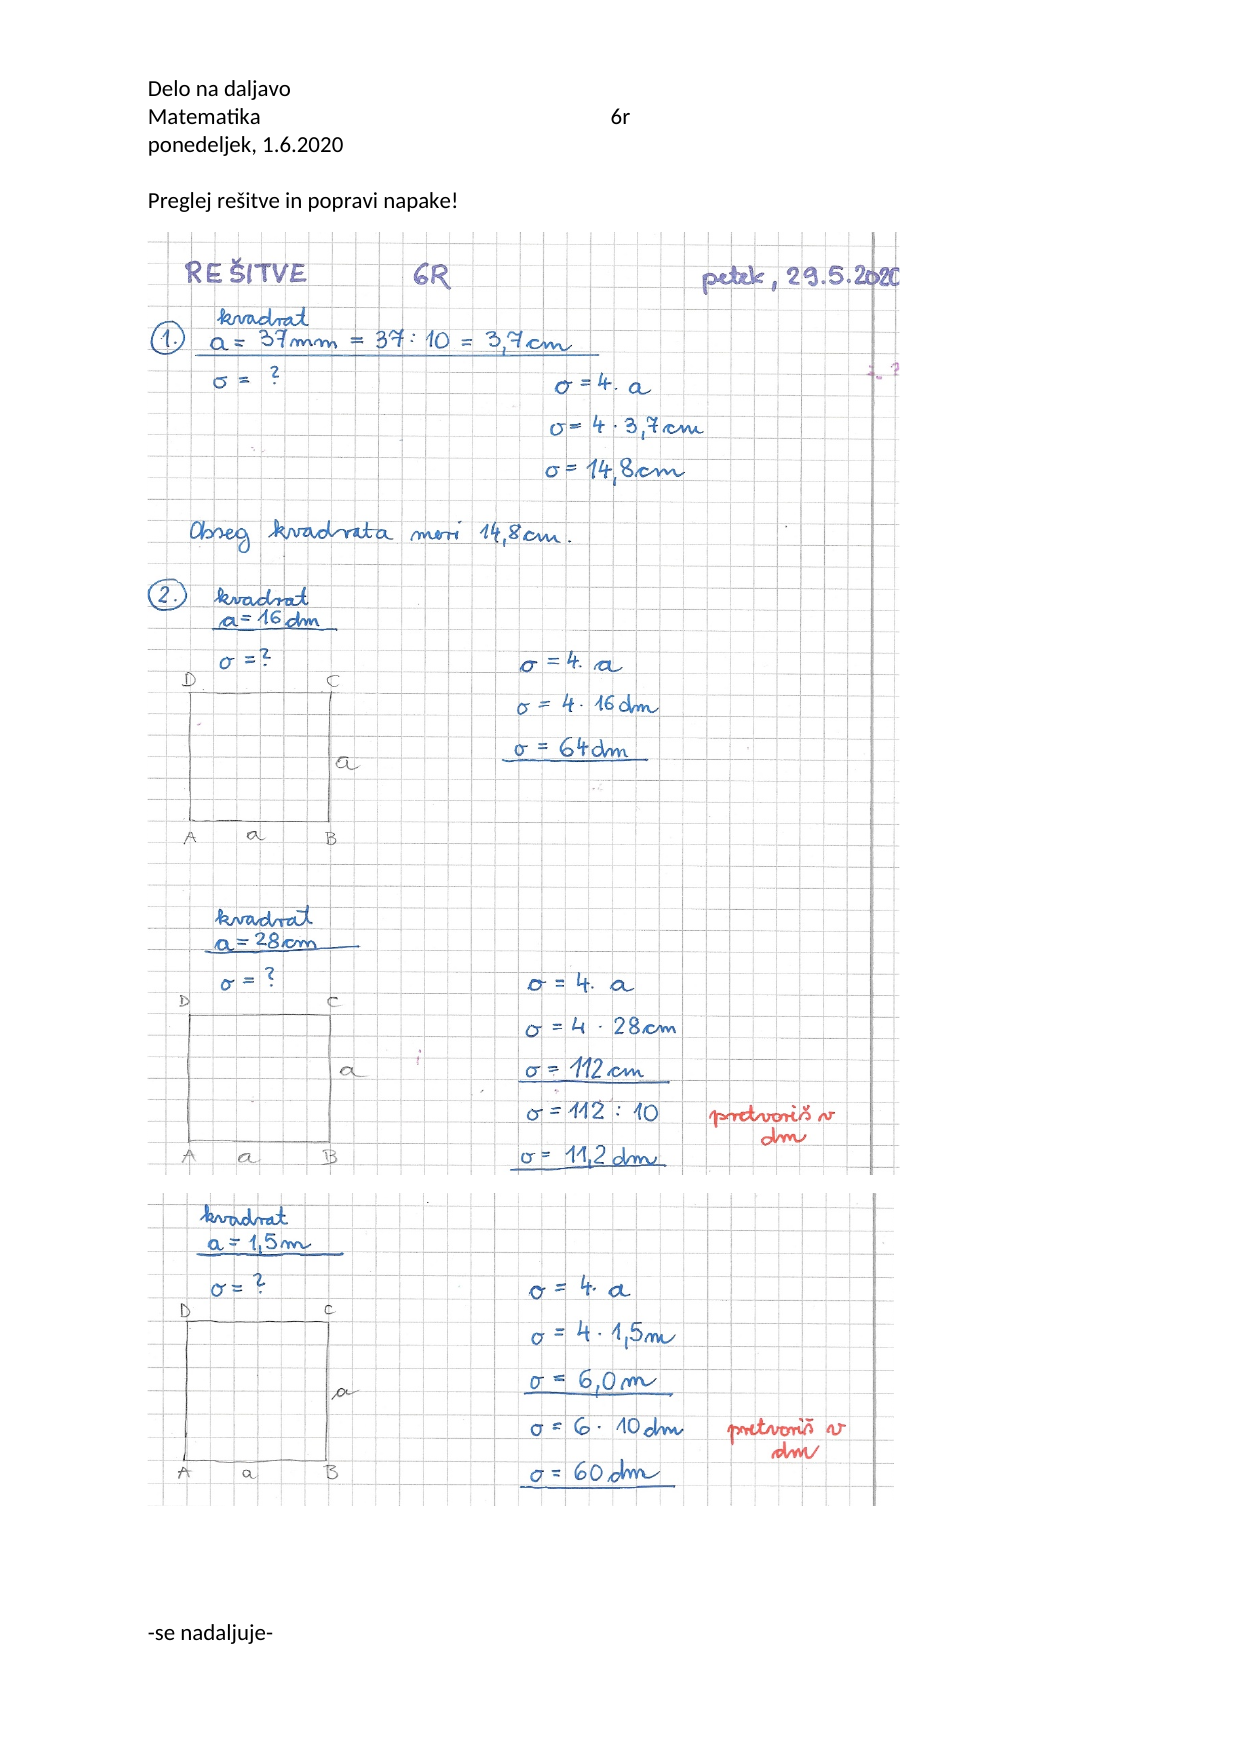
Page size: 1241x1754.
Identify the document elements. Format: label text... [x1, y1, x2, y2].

picture [147, 1193, 894, 1506]
text Preglej rešitve in popravi napake! [148, 186, 1196, 214]
picture [147, 232, 900, 1175]
text -se nadaljuje- [148, 1618, 1196, 1646]
